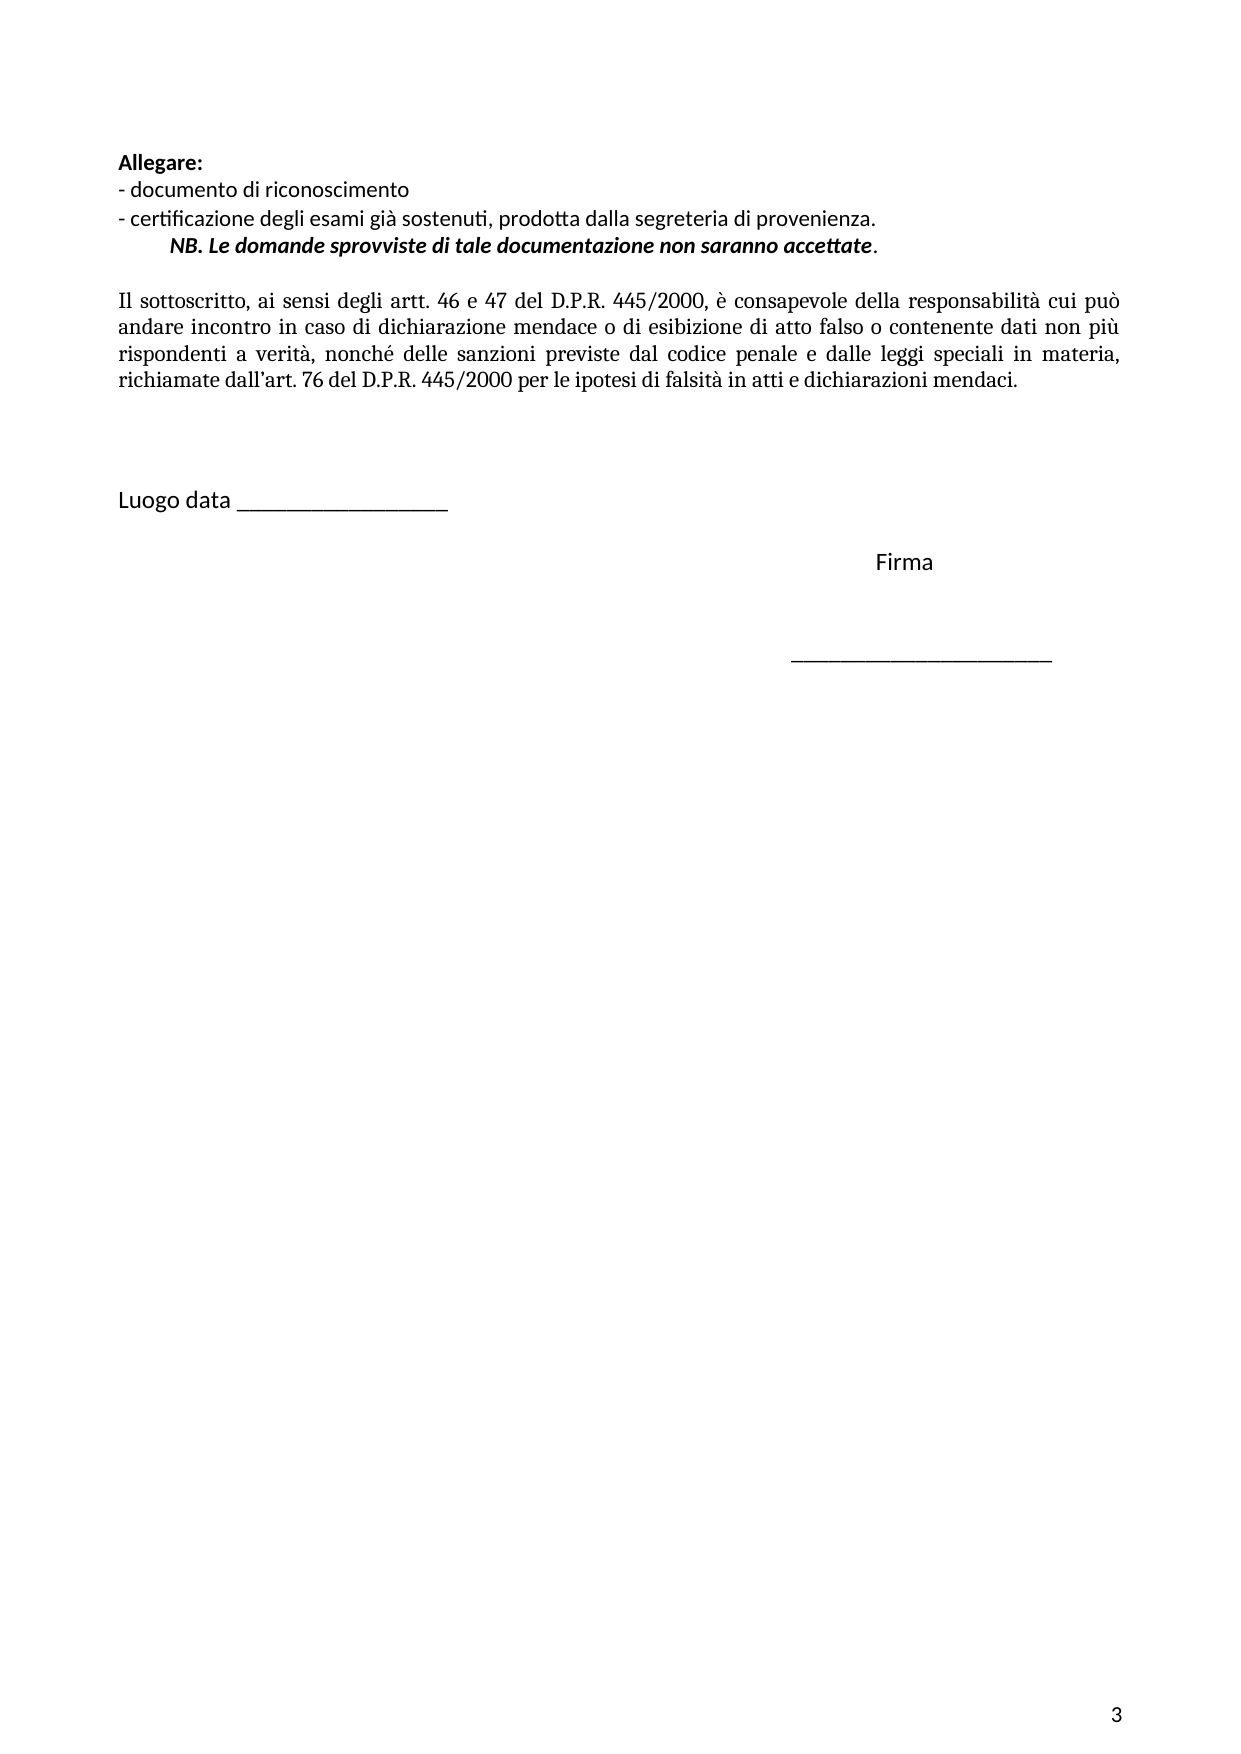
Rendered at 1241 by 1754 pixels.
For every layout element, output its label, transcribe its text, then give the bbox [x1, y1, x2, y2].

text Il sottoscritto, ai sensi degli artt. 46 e 47 del D.P.R. 445/2000, è consapevole della responsabilità cui può andare incontro in caso di dichiarazione mendace o di esibizione di atto falso o contenente dati non più rispondenti a verità, nonché delle sanzioni previste dal codice penale e dalle leggi speciali in materia, richiamate dall’art. 76 del D.P.R. 445/2000 per le ipotesi di falsità in atti e dichiarazioni mendaci. [118, 288, 1122, 393]
text - documento di riconoscimento [118, 176, 1122, 204]
text Allegare: [118, 148, 1122, 176]
text NB. Le domande sprovviste di tale documentazione non saranno accettate. [118, 232, 1122, 260]
text Luogo data _________________ [118, 485, 1122, 515]
text - certificazione degli esami già sostenuti, prodotta dalla segreteria di provenienza. [118, 204, 1122, 232]
text Firma [118, 546, 1122, 576]
text _____________________ [118, 635, 1122, 665]
